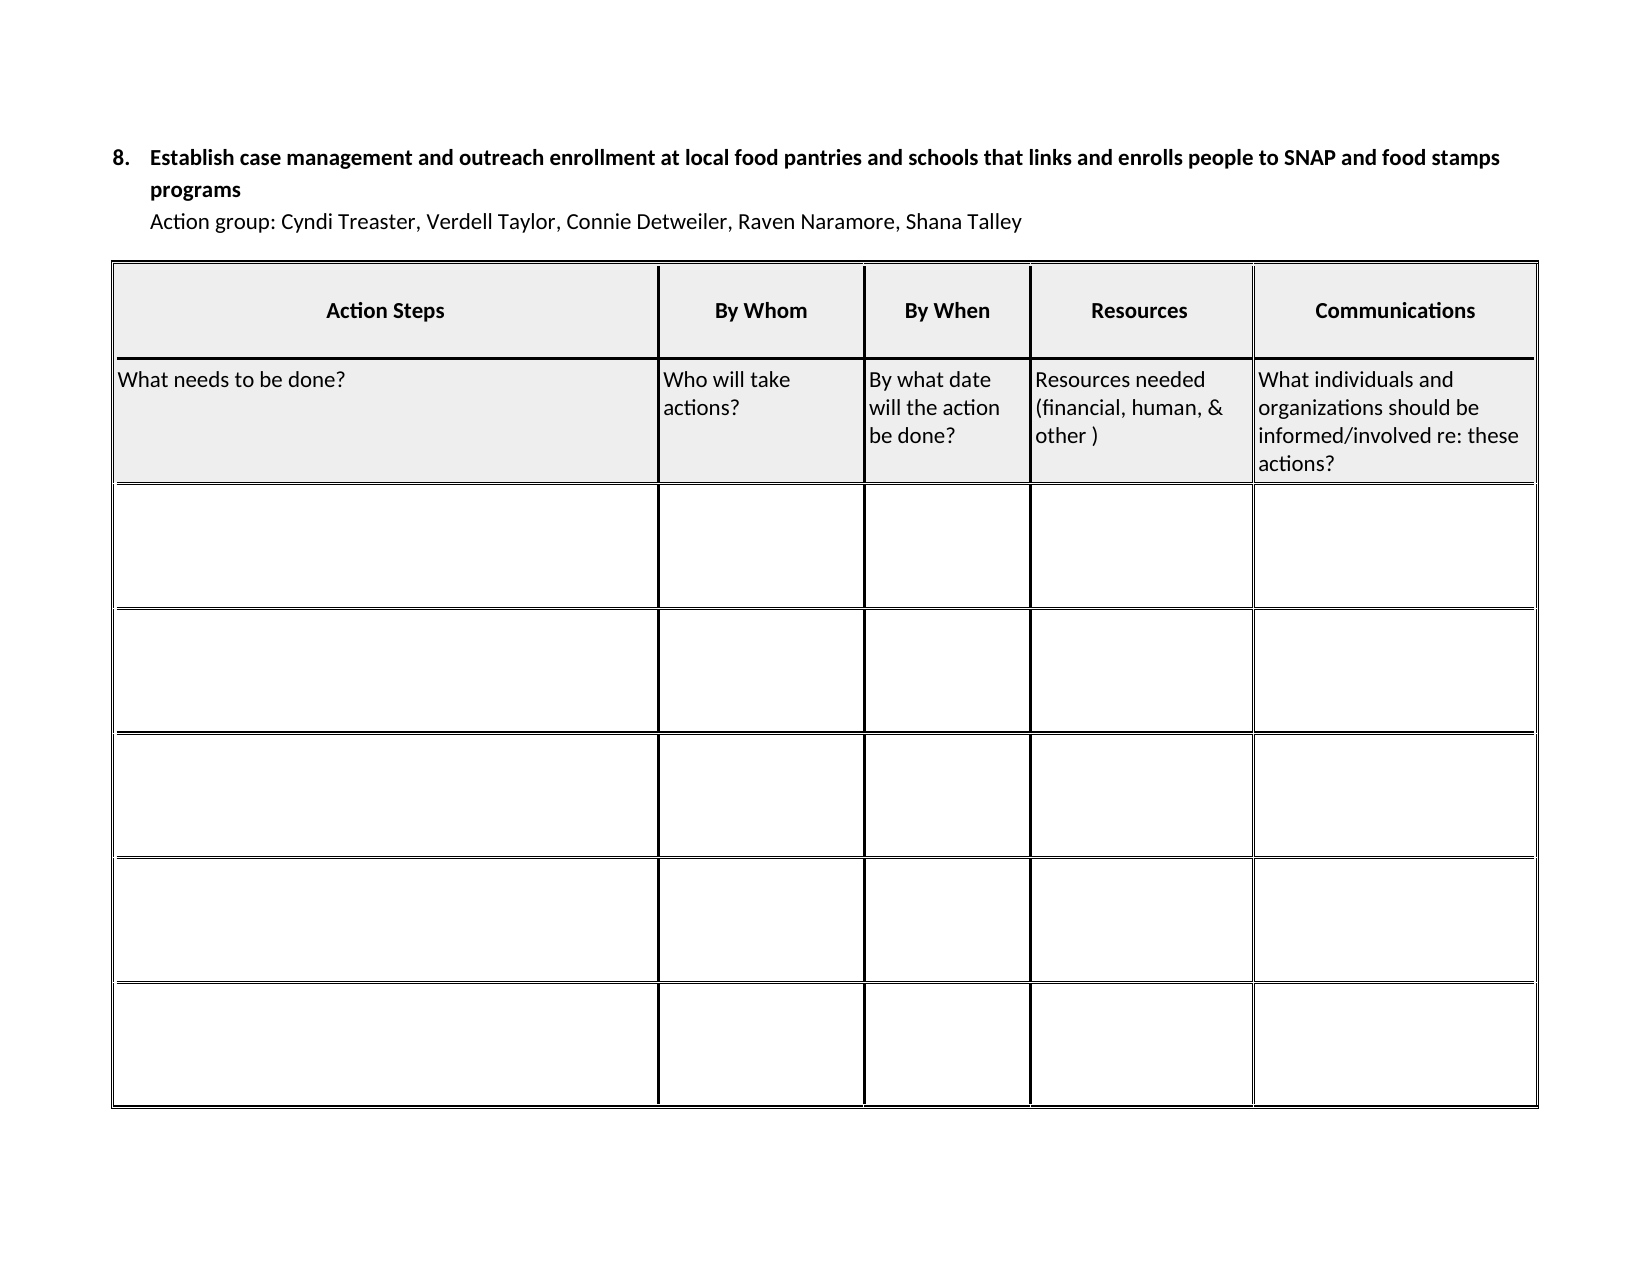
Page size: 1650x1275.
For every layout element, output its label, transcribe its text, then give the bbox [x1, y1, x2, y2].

table_cell [113, 981, 658, 1105]
table_header Communications [1254, 264, 1536, 357]
list Establish case management and outreach enrollment at local food pantries and schools that links and enrolls people to SNAP and food stamps programs [112, 143, 1537, 203]
table_cell [113, 856, 658, 981]
table_cell [660, 610, 863, 731]
table_cell What individuals and organizations should be informed/involved re: these actions? [1255, 357, 1536, 482]
table_cell [660, 735, 863, 856]
table_cell By what date will the action be done? [866, 360, 1029, 482]
table_cell [866, 485, 1029, 606]
table_cell [1255, 731, 1536, 856]
table_cell Resources needed (financial, human, & other ) [1032, 360, 1252, 482]
table_cell [1254, 981, 1537, 1105]
table_cell [660, 485, 863, 606]
table_cell [113, 482, 658, 606]
table_cell [114, 606, 657, 731]
table_header Resources [1030, 264, 1253, 357]
table_cell Who will take actions? [660, 360, 863, 482]
table_cell What needs to be done? [114, 357, 657, 482]
table_cell [1032, 859, 1252, 981]
list Action group: Cyndi Treaster, Verdell Taylor, Connie Detweiler, Raven Naramore, Shana Talley [150, 207, 1537, 235]
table_cell [660, 859, 863, 981]
table_header By When [864, 264, 1030, 357]
table_header By Whom [658, 262, 864, 357]
table_cell [1254, 856, 1537, 981]
table_cell [866, 610, 1029, 731]
table_cell [1255, 606, 1536, 731]
table_cell [1254, 482, 1537, 606]
table_cell [114, 731, 657, 856]
table_header Action Steps [114, 264, 658, 357]
table_cell [1032, 610, 1252, 731]
table_cell [866, 859, 1029, 981]
table_cell [866, 735, 1029, 856]
table_cell [1030, 984, 1253, 1105]
table_cell [1032, 485, 1252, 606]
table_cell [1032, 735, 1252, 856]
table_cell [864, 984, 1030, 1105]
table_cell [658, 984, 864, 1105]
